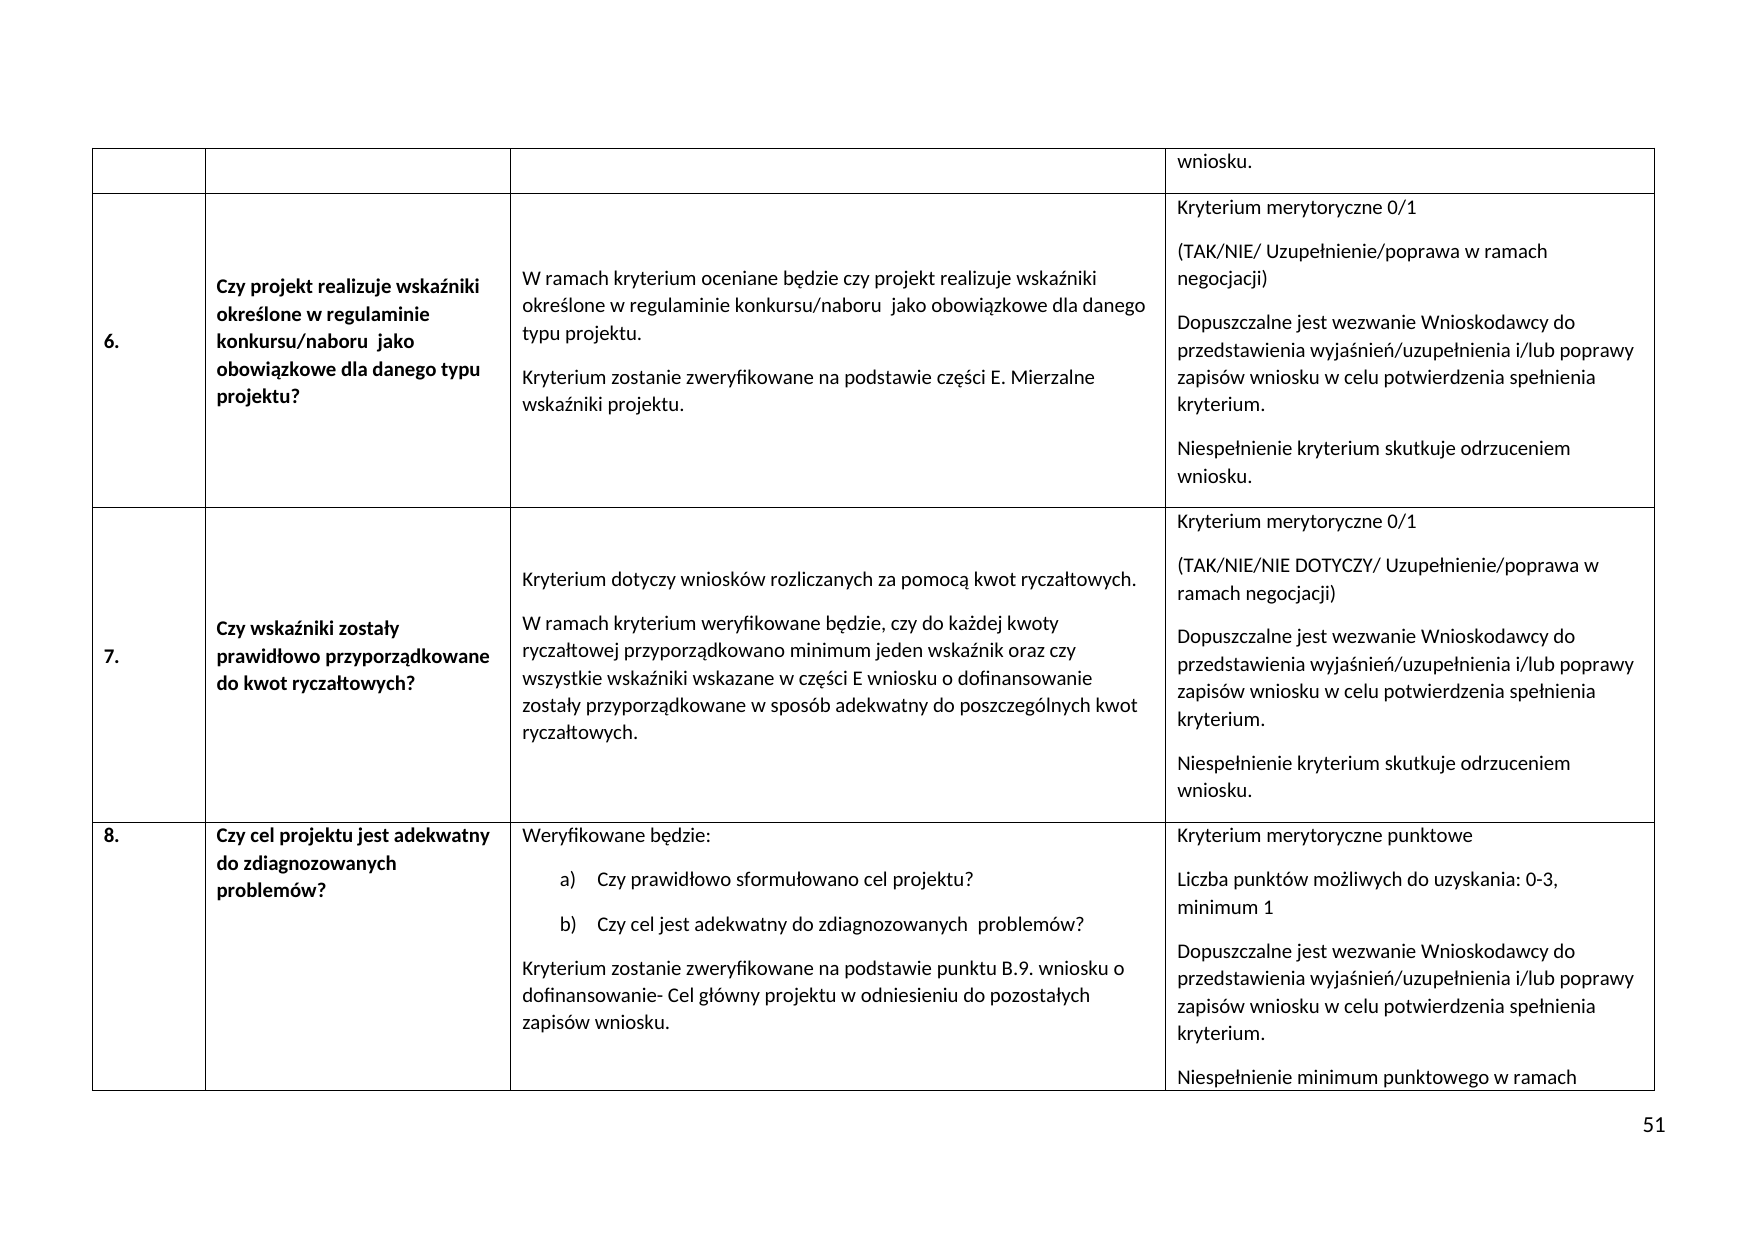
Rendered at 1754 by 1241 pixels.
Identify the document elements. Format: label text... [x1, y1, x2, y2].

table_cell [511, 823, 1165, 1090]
table_cell [93, 823, 205, 1090]
table_cell Kryterium dotyczy wniosków rozliczanych za pomocą kwot ryczałtowych. W ramach kryterium weryfikowane będzie, czy do każdej kwoty ryczałtowej przyporządkowano minimum jeden wskaźnik oraz czy wszystkie wskaźniki wskazane w części E wniosku o dofinansowanie zostały przyporządkowane w sposób adekwatny do poszczególnych kwot ryczałtowych. [511, 508, 1165, 822]
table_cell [511, 149, 1165, 193]
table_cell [1166, 149, 1654, 193]
table_cell [93, 194, 205, 507]
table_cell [206, 823, 510, 1090]
table_cell Czy projekt realizuje wskaźniki określone w regulaminie konkursu/naboru jako obowiązkowe dla danego typu projektu? [206, 194, 510, 507]
table_cell Kryterium merytoryczne 0/1 (TAK/NIE/NIE DOTYCZY/ Uzupełnienie/poprawa w ramach negocjacji) Dopuszczalne jest wezwanie Wnioskodawcy do przedstawienia wyjaśnień/uzupełnienia i/lub poprawy zapisów wniosku w celu potwierdzenia spełnienia kryterium. Niespełnienie kryterium skutkuje odrzuceniem wniosku. [1166, 508, 1654, 822]
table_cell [1166, 823, 1654, 1090]
table_cell W ramach kryterium oceniane będzie czy projekt realizuje wskaźniki określone w regulaminie konkursu/naboru jako obowiązkowe dla danego typu projektu. Kryterium zostanie zweryfikowane na podstawie części E. Mierzalne wskaźniki projektu. [511, 194, 1165, 507]
table_cell [93, 149, 205, 193]
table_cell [206, 149, 510, 193]
table_cell [93, 508, 205, 822]
table_cell Czy wskaźniki zostały prawidłowo przyporządkowane do kwot ryczałtowych? [206, 508, 510, 822]
